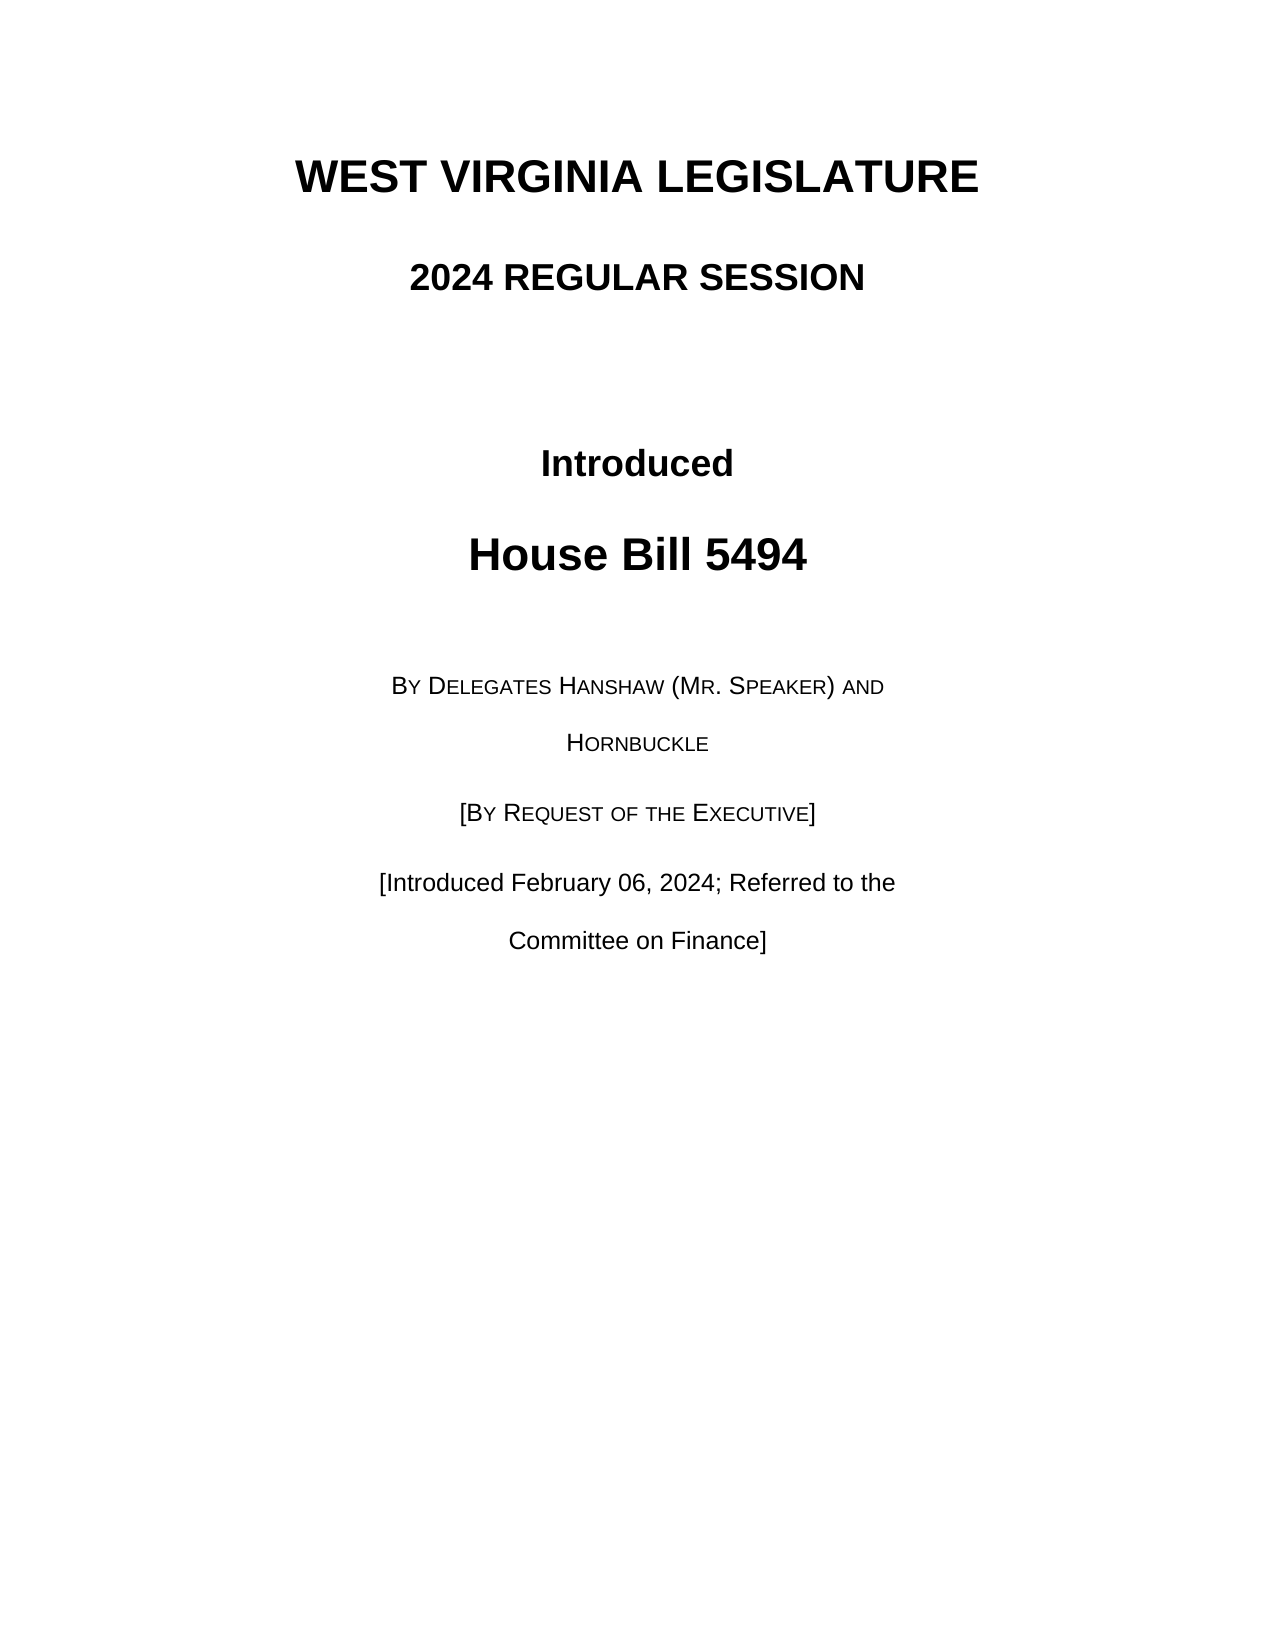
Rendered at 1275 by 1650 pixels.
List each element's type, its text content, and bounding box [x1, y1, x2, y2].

text [By Request of the Executive] [337, 798, 937, 827]
text By [337, 671, 937, 757]
title WEST VIRGINIA LEGISLATURE [150, 150, 1125, 203]
text [] [337, 868, 937, 954]
text Bill [150, 528, 1125, 581]
title 2024 REGULAR SESSION [150, 255, 1125, 298]
